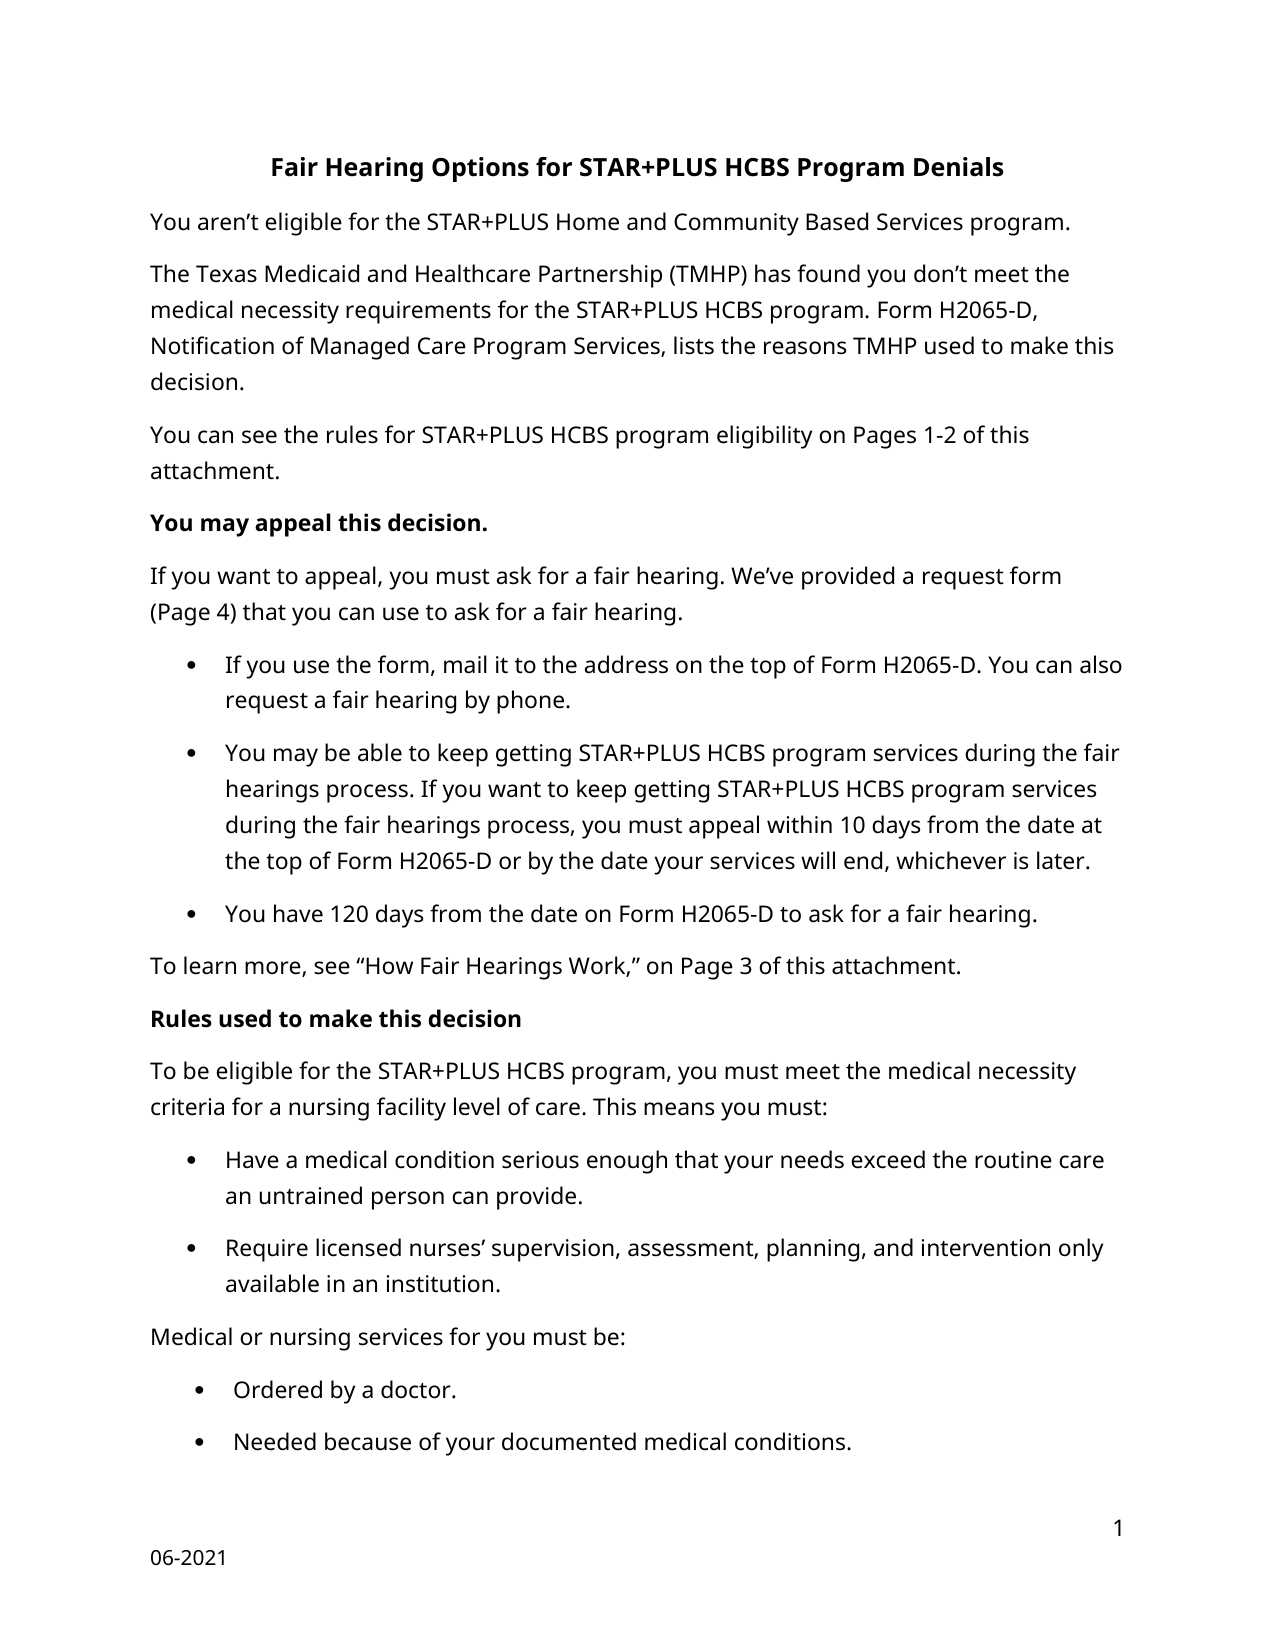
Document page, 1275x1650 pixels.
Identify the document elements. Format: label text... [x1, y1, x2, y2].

list You have 120 days from the date on Form H2065-D to ask for a fair hearing. [187, 897, 1125, 929]
text To learn more, see “How Fair Hearings Work,” on Page 3 of this attachment. [150, 950, 1125, 981]
text Fair Hearing Options for STAR+PLUS HCBS Program Denials [150, 150, 1125, 184]
text You can see the rules for STAR+PLUS HCBS program eligibility on Pages 1-2 of this attachment. [150, 419, 1125, 486]
list Require licensed nurses’ supervision, assessment, planning, and intervention only available in an institution. [187, 1232, 1125, 1299]
text The Texas Medicaid and Healthcare Partnership (TMHP) has found you don’t meet the medical necessity requirements for the STAR+PLUS HCBS program. Form H2065-D, Notification of Managed Care Program Services, lists the reasons TMHP used to make this decision. [150, 258, 1125, 397]
text Rules used to make this decision [150, 1003, 1125, 1034]
list Needed because of your documented medical conditions. [195, 1426, 1125, 1457]
text You may appeal this decision. [150, 507, 1125, 539]
list Ordered by a doctor. [195, 1373, 1125, 1405]
list Have a medical condition serious enough that your needs exceed the routine care an untrained person can provide. [187, 1144, 1125, 1211]
list If you use the form, mail it to the address on the top of Form H2065-D. You can also request a fair hearing by phone. [187, 648, 1125, 716]
text To be eligible for the STAR+PLUS HCBS program, you must meet the medical necessity criteria for a nursing facility level of care. This means you must: [150, 1055, 1125, 1122]
list You may be able to keep getting STAR+PLUS HCBS program services during the fair hearings process. If you want to keep getting STAR+PLUS HCBS program services during the fair hearings process, you must appeal within 10 days from the date at the top of Form H2065-D or by the date your services will end, whichever is later. [187, 737, 1125, 876]
text Medical or nursing services for you must be: [150, 1321, 1125, 1352]
text If you want to appeal, you must ask for a fair hearing. We’ve provided a request form (Page 4) that you can use to ask for a fair hearing. [150, 560, 1125, 627]
text You aren’t eligible for the STAR+PLUS Home and Community Based Services program. [150, 206, 1125, 237]
